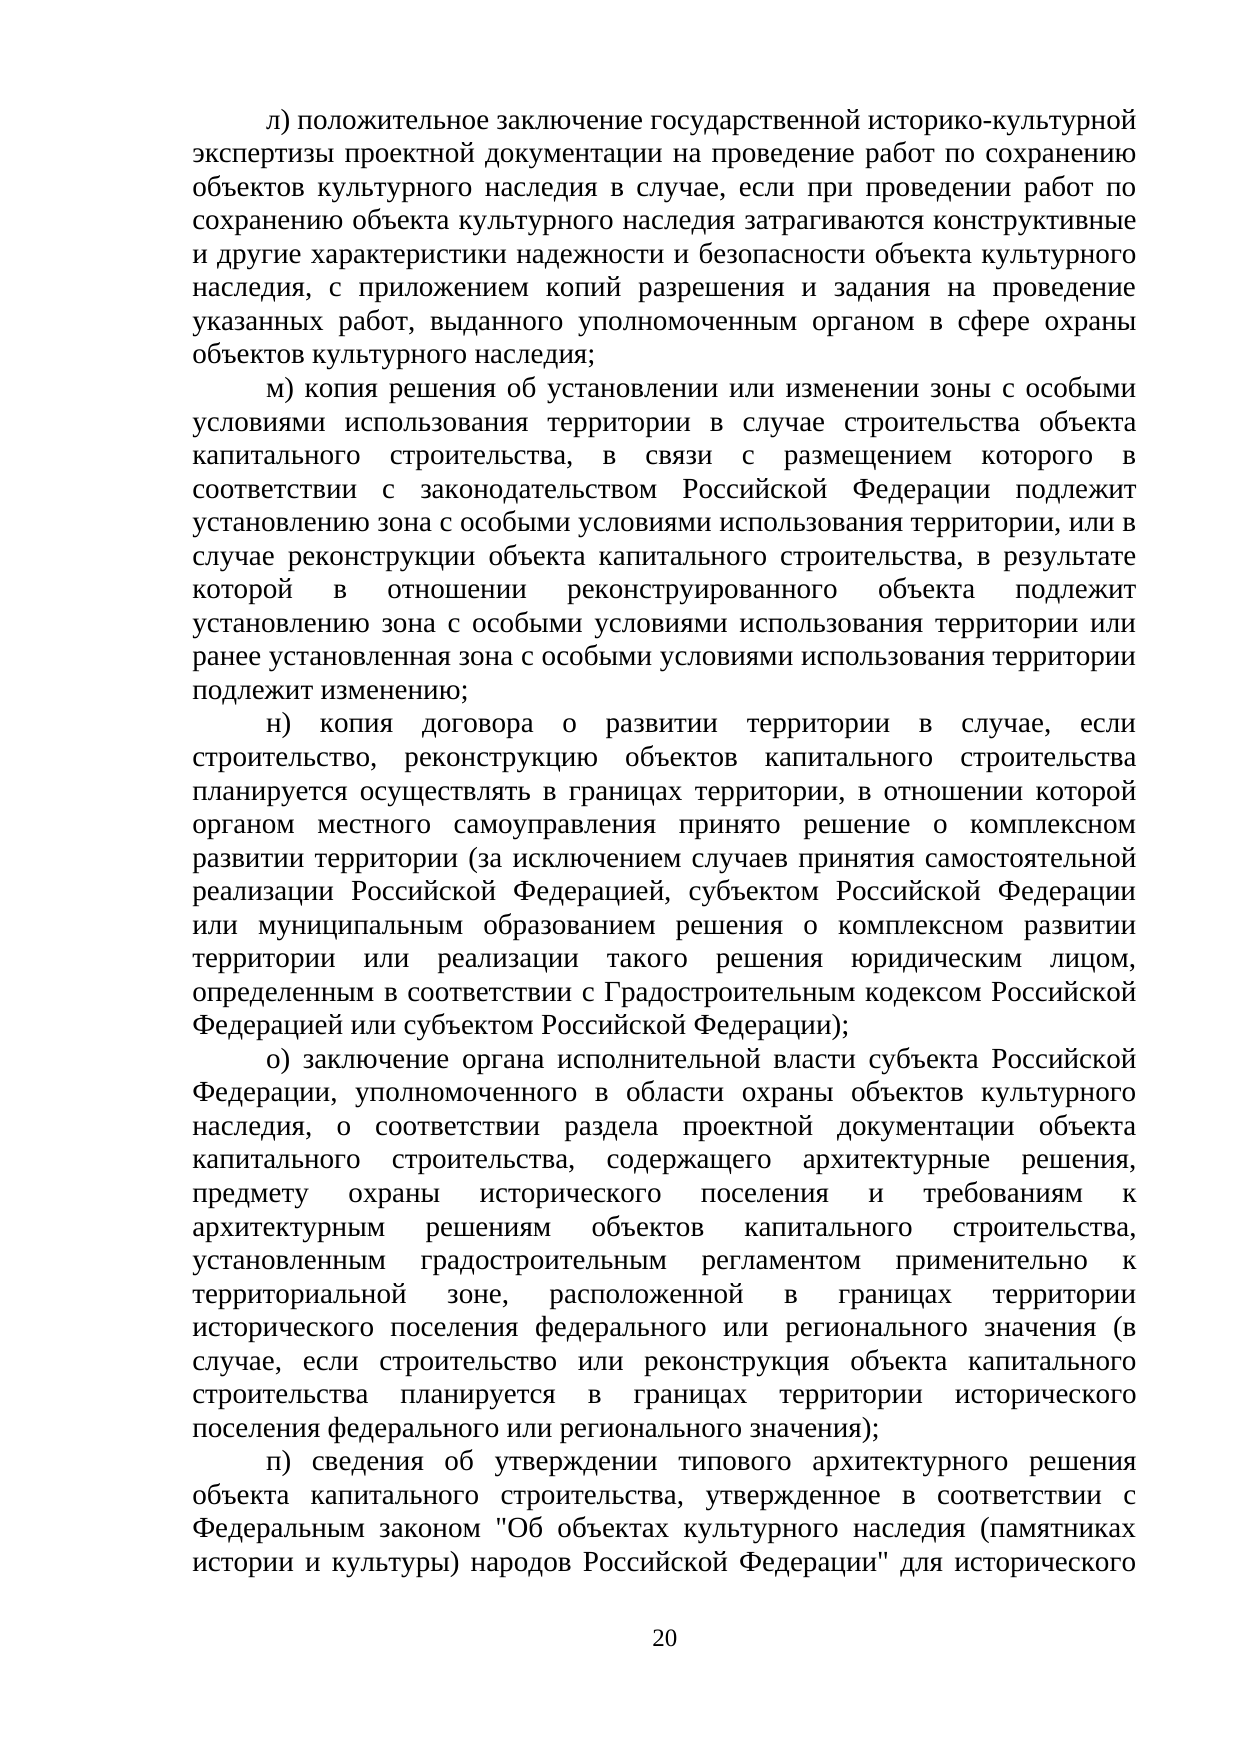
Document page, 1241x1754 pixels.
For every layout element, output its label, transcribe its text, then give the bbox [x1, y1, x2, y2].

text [192, 1443, 1137, 1578]
text м) копия решения об установлении или изменении зоны с особыми условиями использования территории в случае строительства объекта капитального строительства, в связи с размещением которого в соответствии с законодательством Российской Федерации подлежит установлению зона с особыми условиями использования территории, или в случае реконструкции объекта капитального строительства, в результате которой в отношении реконструированного объекта подлежит установлению зона с особыми условиями использования территории или ранее установленная зона с особыми условиями использования территории подлежит изменению; [192, 370, 1137, 706]
text л) положительное заключение государственной историко-культурной экспертизы проектной документации на проведение работ по сохранению объектов культурного наследия в случае, если при проведении работ по сохранению объекта культурного наследия затрагиваются конструктивные и другие характеристики надежности и безопасности объекта культурного наследия, с приложением копий разрешения и задания на проведение указанных работ, выданного уполномоченным органом в сфере охраны объектов культурного наследия; [192, 102, 1137, 370]
text н) копия договора о развитии территории в случае, если строительство, реконструкцию объектов капитального строительства планируется осуществлять в границах территории, в отношении которой органом местного самоуправления принято решение о комплексном развитии территории (за исключением случаев принятия самостоятельной реализации Российской Федерацией, субъектом Российской Федерации или муниципальным образованием решения о комплексном развитии территории или реализации такого решения юридическим лицом, определенным в соответствии с Градостроительным кодексом Российской Федерацией или субъектом Российской Федерации); [192, 706, 1137, 1041]
text о) заключение органа исполнительной власти субъекта Российской Федерации, уполномоченного в области охраны объектов культурного наследия, о соответствии раздела проектной документации объекта капитального строительства, содержащего архитектурные решения, предмету охраны исторического поселения и требованиям к архитектурным решениям объектов капитального строительства, установленным градостроительным регламентом применительно к территориальной зоне, расположенной в границах территории исторического поселения федерального или регионального значения (в случае, если строительство или реконструкция объекта капитального строительства планируется в границах территории исторического поселения федерального или регионального значения); [192, 1041, 1137, 1443]
